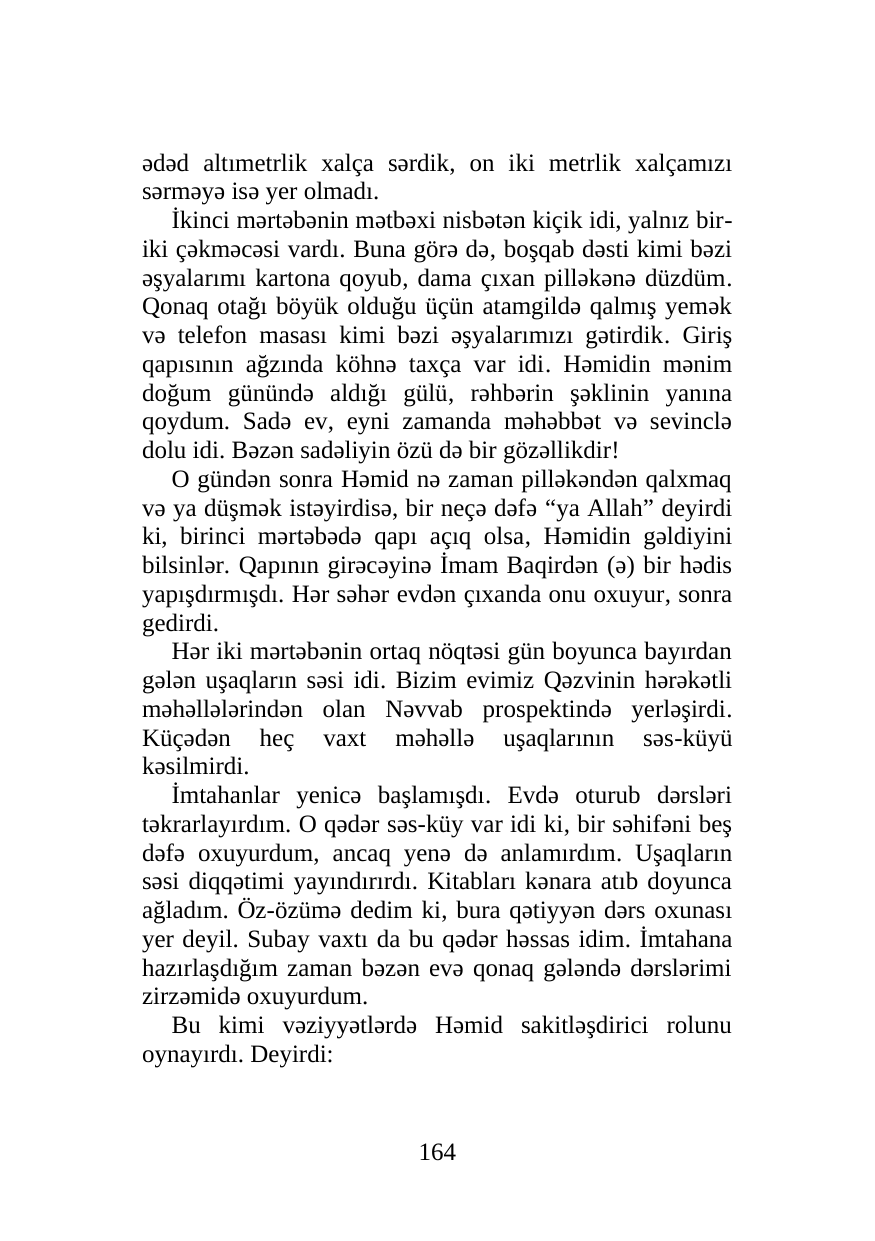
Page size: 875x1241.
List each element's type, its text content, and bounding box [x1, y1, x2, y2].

text Hər iki mərtəbənin ortaq nöqtəsi gün boyunca bayırdan gələn uşaqların səsi idi. Bizim evimiz Qəzvinin hərəkətli məhəllələrindən olan Nəvvab prospektində yerləşirdi. Küçədən heç vaxt məhəllə uşaqlarının səs-küyü kəsilmirdi. [142, 636, 732, 780]
text Bu kimi vəziyyətlərdə Həmid sakitləşdirici rolunu oynayırdı. Deyirdi: [142, 1010, 732, 1068]
text İmtahanlar yenicə başlamışdı. Evdə oturub dərsləri təkrarlayırdım. O qədər səs-küy var idi ki, bir səhifəni beş dəfə oxuyurdum, ancaq yenə də anlamırdım. Uşaqların səsi diqqətimi yayındırırdı. Kitabları kənara atıb doyunca ağladım. Öz-özümə dedim ki, bura qətiyyən dərs oxunası yer deyil. Subay vaxtı da bu qədər həssas idim. İmtahana hazırlaşdığım zaman bəzən evə qonaq gələndə dərslərimi zirzəmidə oxuyurdum. [142, 780, 732, 1010]
text İkinci mərtəbənin mətbəxi nisbətən kiçik idi, yalnız bir-iki çəkməcəsi vardı. Buna görə də, boşqab dəsti kimi bəzi əşyalarımı kartona qoyub, dama çıxan pilləkənə düzdüm. Qonaq otağı böyük olduğu üçün atamgildə qalmış yemək və telefon masası kimi bəzi əşyalarımızı gətirdik. Giriş qapısının ağzında köhnə taxça var idi. Həmidin mənim doğum günündə aldığı gülü, rəhbərin şəklinin yanına qoydum. Sadə ev, eyni zamanda məhəbbət və sevinclə dolu idi. Bəzən sadəliyin özü də bir gözəllikdir! [142, 205, 732, 464]
text O gündən sonra Həmid nə zaman pilləkəndən qalxmaq və ya düşmək istəyirdisə, bir neçə dəfə “ya Allah” deyirdi ki, birinci mərtəbədə qapı açıq olsa, Həmidin gəldiyini bilsinlər. Qapının girəcəyinə İmam Baqirdən (ə) bir hədis yapışdırmışdı. Hər səhər evdən çıxanda onu oxuyur, sonra gedirdi. [142, 464, 732, 636]
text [142, 148, 732, 205]
